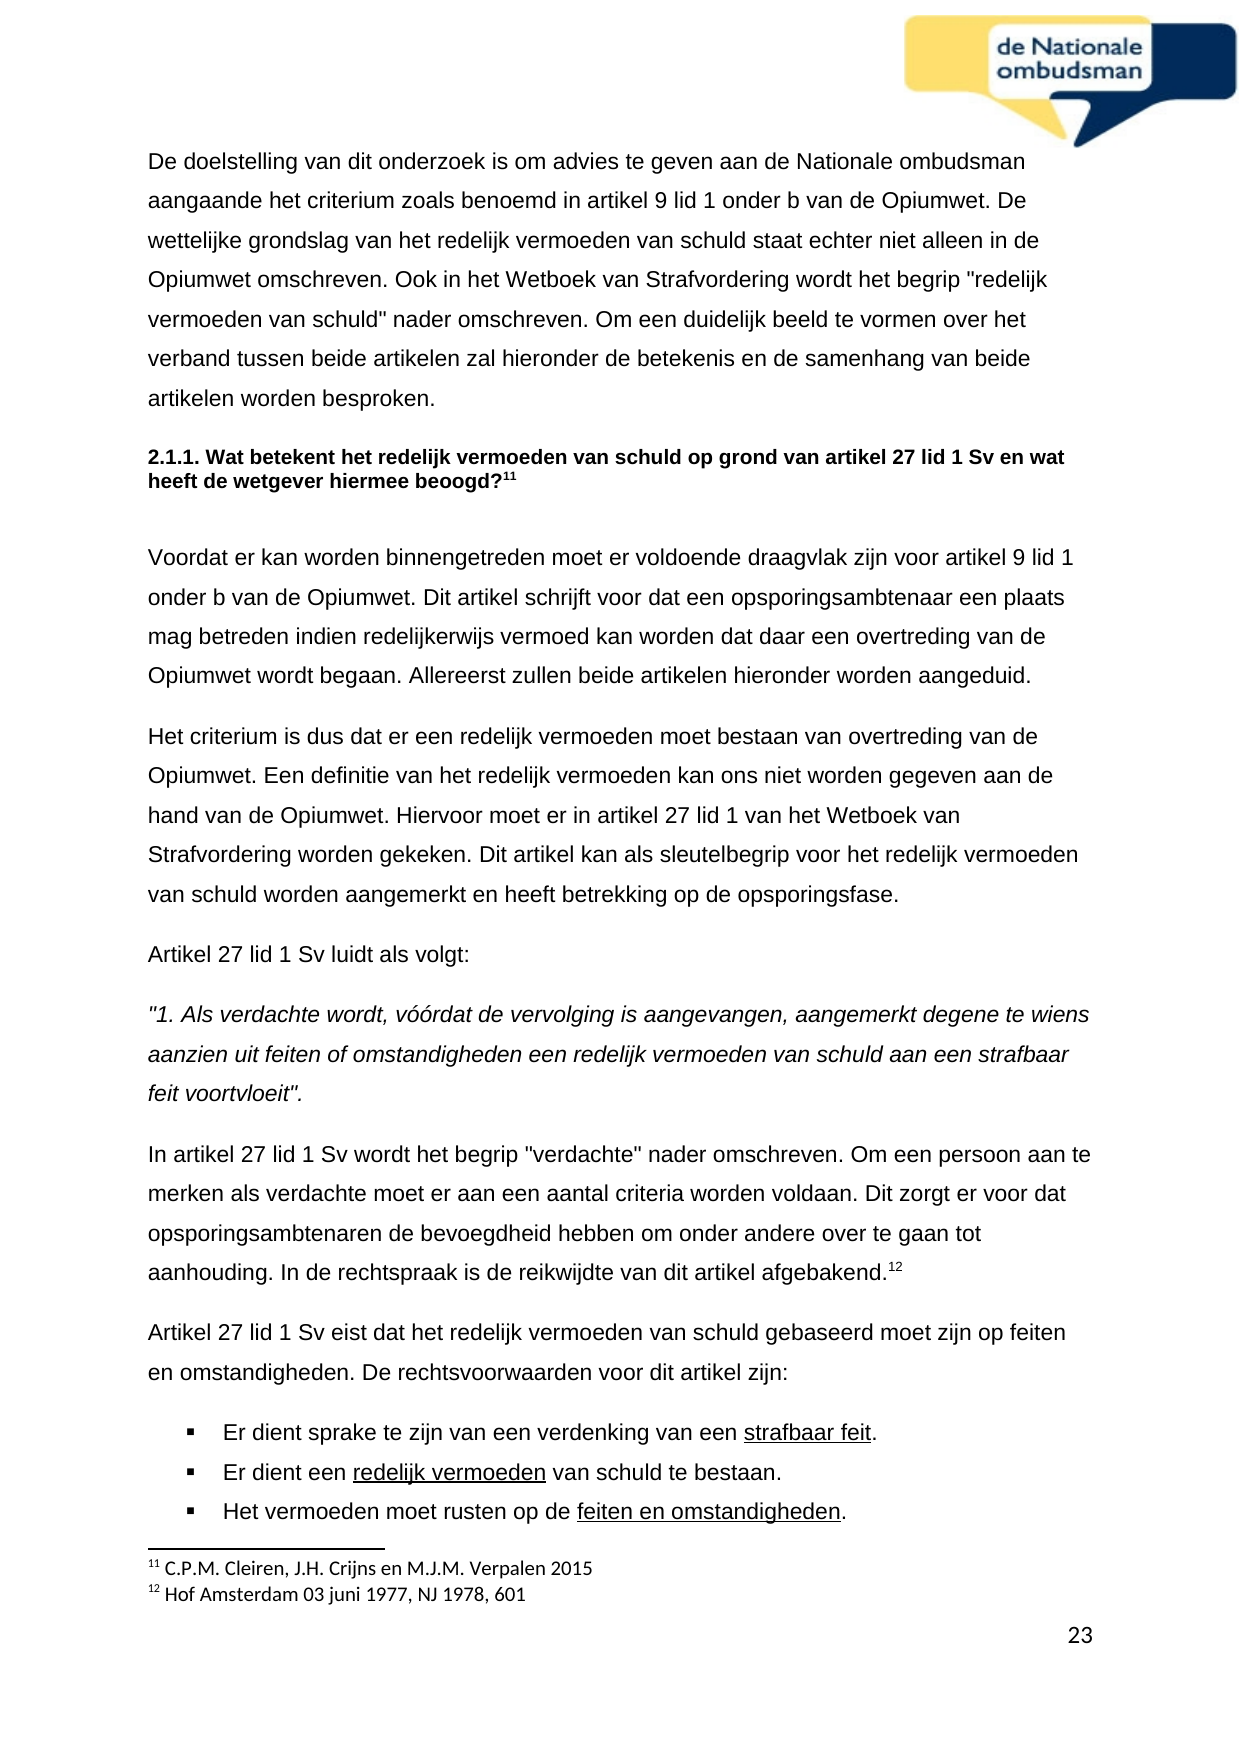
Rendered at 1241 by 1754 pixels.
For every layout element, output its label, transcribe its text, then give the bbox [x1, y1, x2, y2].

text De doelstelling van dit onderzoek is om advies te geven aan de Nationale ombudsman aangaande het criterium zoals benoemd in artikel 9 lid 1 onder b van de Opiumwet. De wettelijke grondslag van het redelijk vermoeden van schuld staat echter niet alleen in de Opiumwet omschreven. Ook in het Wetboek van Strafvordering wordt het begrip "redelijk vermoeden van schuld" nader omschreven. Om een duidelijk beeld te vormen over het verband tussen beide artikelen zal hieronder de betekenis en de samenhang van beide artikelen worden besproken. [148, 148, 1093, 411]
text Artikel 27 lid 1 Sv luidt als volgt: [148, 941, 1093, 967]
text Het criterium is dus dat er een redelijk vermoeden moet bestaan van overtreding van de Opiumwet. Een definitie van het redelijk vermoeden kan ons niet worden gegeven aan de hand van de Opiumwet. Hiervoor moet er in artikel 27 lid 1 van het Wetboek van Strafvordering worden gekeken. Dit artikel kan als sleutelbegrip voor het redelijk vermoeden van schuld worden aangemerkt en heeft betrekking op de opsporingsfase. [148, 723, 1093, 907]
text "1. Als verdachte wordt, vóórdat de vervolging is aangevangen, aangemerkt degene te wiens aanzien uit feiten of omstandigheden een redelijk vermoeden van schuld aan een strafbaar feit voortvloeit". [148, 1001, 1093, 1107]
text Voordat er kan worden binnengetreden moet er voldoende draagvlak zijn voor artikel 9 lid 1 onder b van de Opiumwet. Dit artikel schrijft voor dat een opsporingsambtenaar een plaats mag betreden indien redelijkerwijs vermoed kan worden dat daar een overtreding van de Opiumwet wordt begaan. Allereerst zullen beide artikelen hieronder worden aangeduid. [148, 544, 1093, 689]
list Er dient een redelijk vermoeden van schuld te bestaan. [185, 1459, 1093, 1485]
list Er dient sprake te zijn van een verdenking van een strafbaar feit. [185, 1419, 1093, 1446]
subtitle 2.1.1. Wat betekent het redelijk vermoeden van schuld op grond van artikel 27 lid 1 Sv en wat heeft de wetgever hiermee beoogd? [148, 445, 1093, 493]
list Het vermoeden moet rusten op de feiten en omstandigheden. [185, 1498, 1093, 1524]
text Artikel 27 lid 1 Sv eist dat het redelijk vermoeden van schuld gebaseerd moet zijn op feiten en omstandigheden. De rechtsvoorwaarden voor dit artikel zijn: [148, 1319, 1093, 1385]
picture [903, 15, 1239, 149]
text In artikel 27 lid 1 Sv wordt het begrip "verdachte" nader omschreven. Om een persoon aan te merken als verdachte moet er aan een aantal criteria worden voldaan. Dit zorgt er voor dat opsporingsambtenaren de bevoegdheid hebben om onder andere over te gaan tot aanhouding. In de rechtspraak is de reikwijdte van dit artikel afgebakend. [148, 1141, 1093, 1285]
